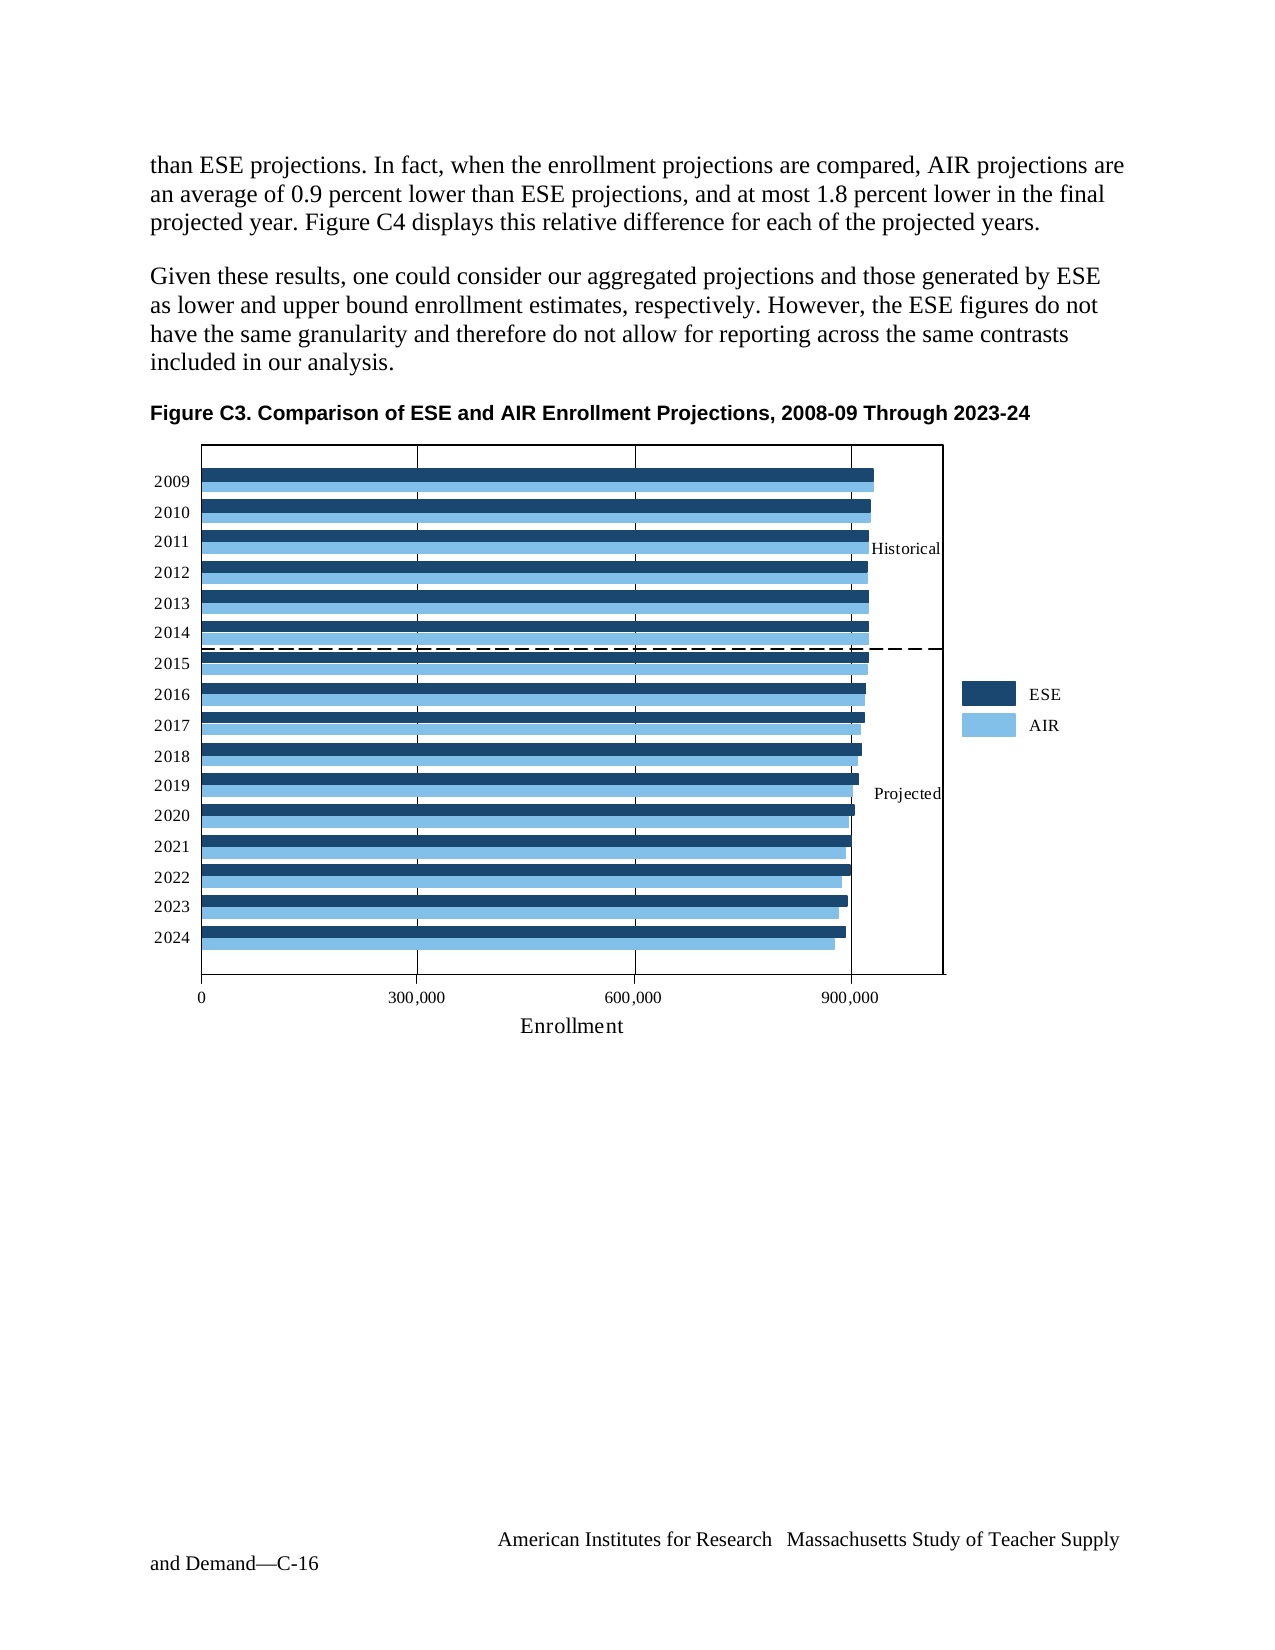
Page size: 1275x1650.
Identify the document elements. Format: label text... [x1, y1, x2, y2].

text Given these results, one could consider our aggregated projections and those generated by ESE as lower and upper bound enrollment estimates, respectively. However, the ESE figures do not have the same granularity and therefore do not allow for reporting across the same contrasts included in our analysis. [150, 261, 1125, 376]
title Figure C3. Comparison of ESE and AIR Enrollment Projections, 2008-09 Through 2023-24 [150, 401, 1125, 425]
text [150, 150, 1125, 236]
